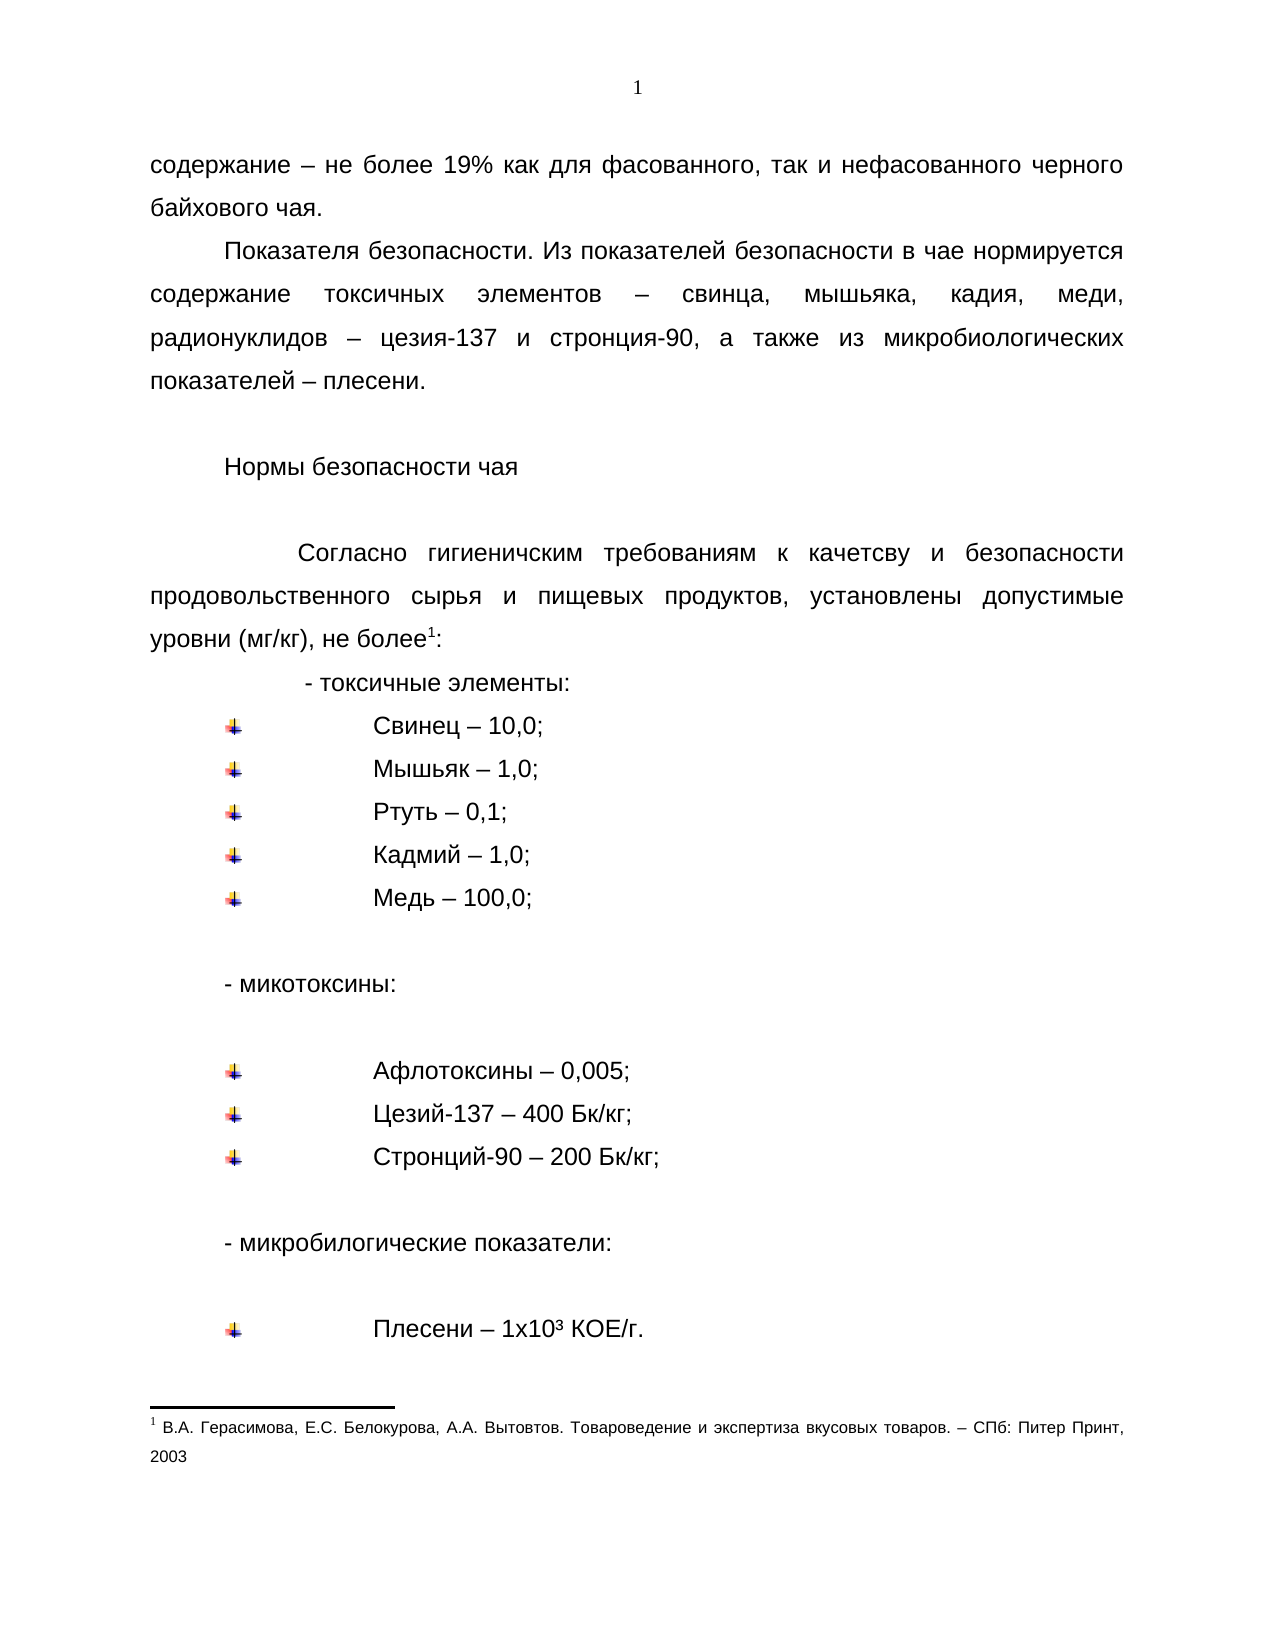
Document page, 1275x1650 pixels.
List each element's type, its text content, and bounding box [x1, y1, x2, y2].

picture [225, 1062, 242, 1080]
picture [225, 1321, 242, 1338]
picture [225, 1105, 242, 1123]
list Кадмий – 1,0; [150, 840, 1125, 869]
list Цезий-137 – 400 Бк/кг; [150, 1099, 1125, 1127]
picture [225, 1148, 242, 1166]
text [150, 150, 1125, 222]
list Ртуть – 0,1; [150, 797, 1125, 826]
list Плесени – 1х10³ КОЕ/г. [150, 1314, 1125, 1343]
text Согласно гигиеничским требованиям к качетсву и безопасности продовольственного сырья и пищевых продуктов, установлены допустимые уровни (мг/кг), не более: [150, 538, 1125, 653]
picture [225, 717, 242, 735]
list Мышьяк – 1,0; [150, 754, 1125, 782]
text - токсичные элементы: [150, 667, 1125, 696]
text - микробилогические показатели: [150, 1228, 1125, 1257]
picture [225, 803, 242, 821]
text Показателя безопасности. Из показателей безопасности в чае нормируется содержание токсичных элементов – свинца, мышьяка, кадия, меди, радионуклидов – цезия-137 и стронция-90, а также из микробиологических показателей – плесени. [150, 236, 1125, 394]
list Свинец – 10,0; [150, 711, 1125, 739]
picture [225, 846, 242, 864]
picture [225, 890, 242, 907]
list Стронций-90 – 200 Бк/кг; [150, 1142, 1125, 1171]
text Нормы безопасности чая [150, 452, 1125, 481]
list Медь – 100,0; [150, 883, 1125, 912]
picture [225, 760, 242, 778]
text - микотоксины: [150, 969, 1125, 998]
list Афлотоксины – 0,005; [150, 1056, 1125, 1084]
